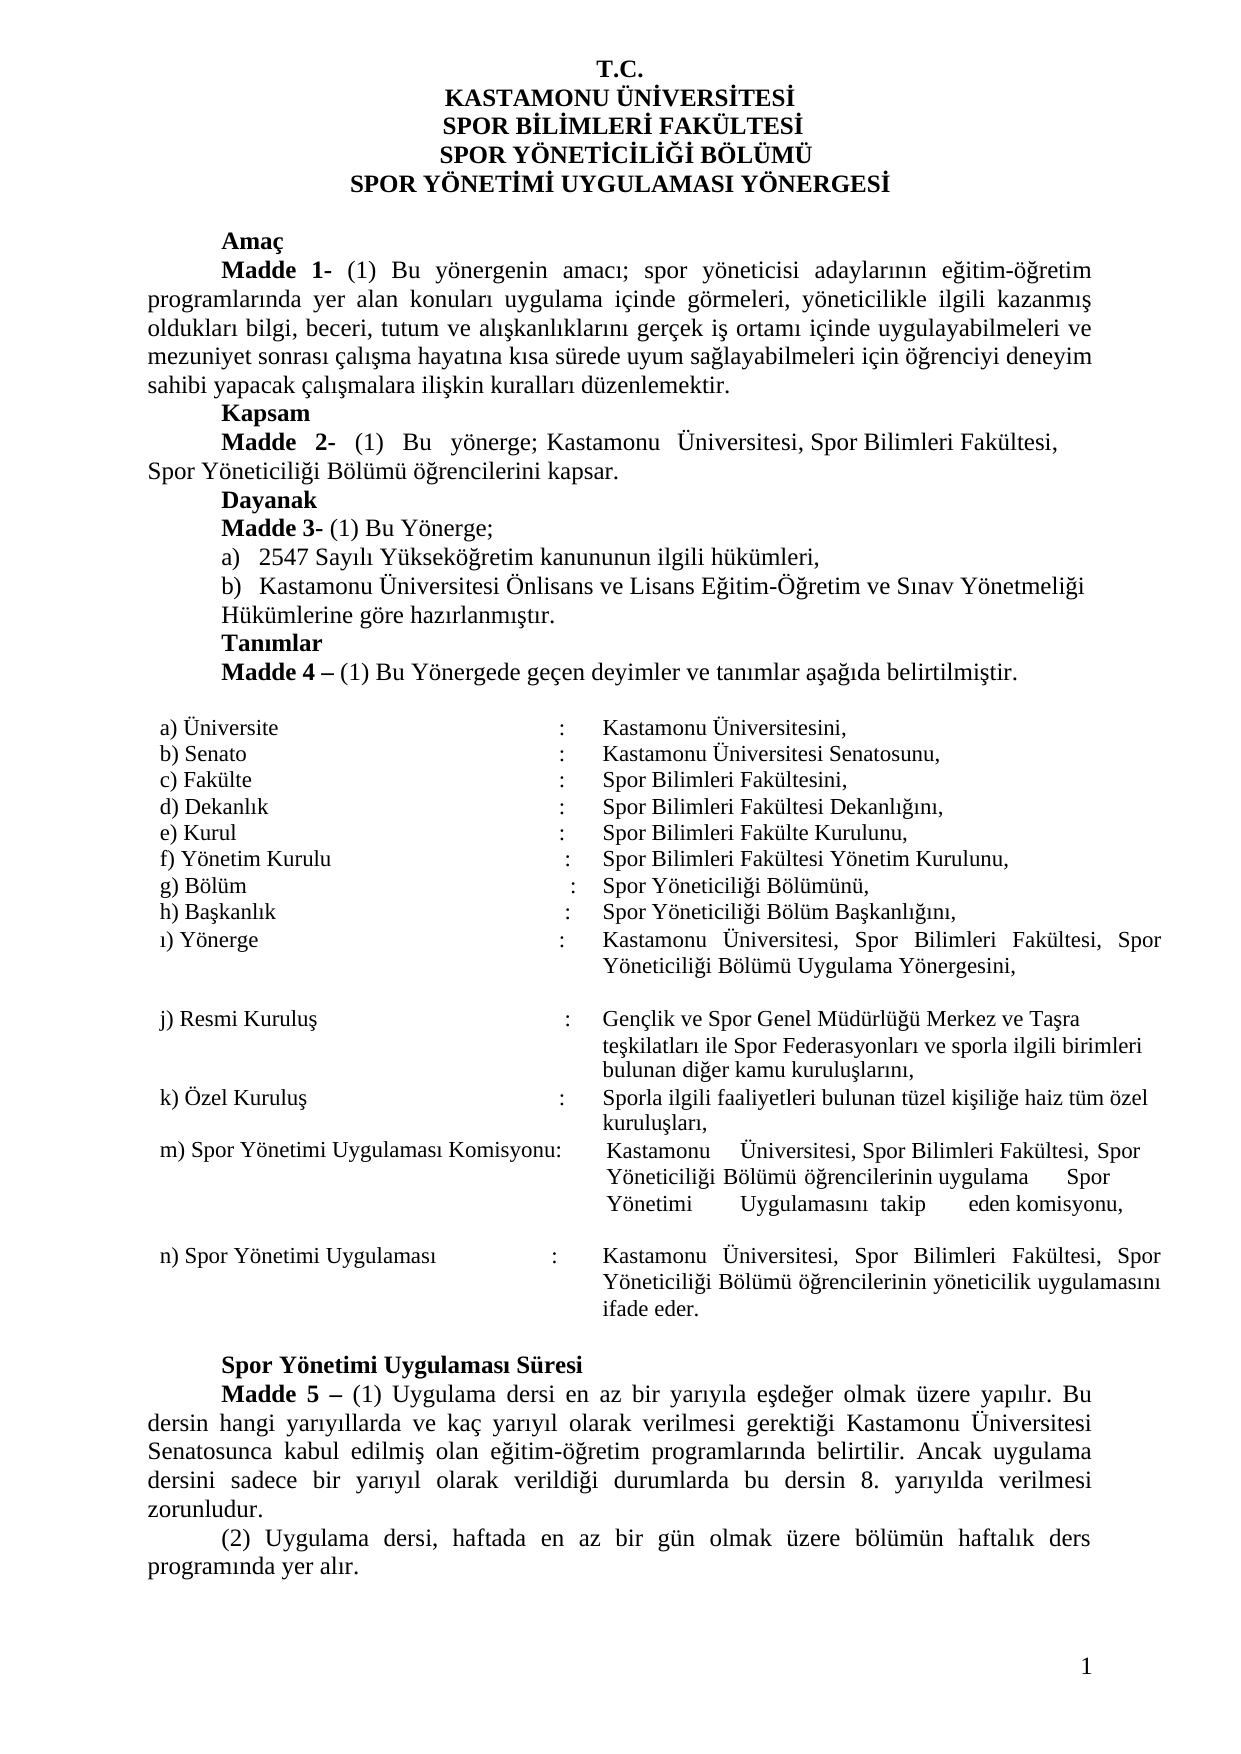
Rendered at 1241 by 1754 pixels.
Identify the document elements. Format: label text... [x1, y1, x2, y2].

table_cell Kastamonu Üniversitesi, Spor Bilimleri Fakültesi, Spor Yöneticiliği Bölümü Uygulama Yönergesini, [590, 926, 1182, 1005]
subtitle Dayanak [221, 485, 1192, 514]
table_cell Gençlik ve Spor Genel Müdürlüğü Merkez ve Taşra teşkilatları ile Spor Federasyonları ve sporla ilgili birimleri bulunan diğer kamu kuruluşlarını, [590, 1005, 1182, 1084]
table_cell Spor Bilimleri Fakültesini, [590, 768, 1182, 795]
table_cell Spor Yöneticiliği Bölüm Başkanlığını, [590, 900, 1182, 926]
text Madde 4 – (1) Bu Yönergede geçen deyimler ve tanımlar aşağıda belirtilmiştir. [221, 658, 1192, 686]
table_cell h) Başkanlık : [139, 900, 589, 926]
table_cell b) Senato : [139, 742, 589, 768]
text Madde 3- (1) Bu Yönerge; [221, 514, 1192, 542]
text Madde 5 – (1) Uygulama dersi en az bir yarıyıla eşdeğer olmak üzere yapılır. Bu dersin hangi yarıyıllarda ve kaç yarıyıl olarak verilmesi gerektiği Kastamonu Üniversitesi Senatosunca kabul edilmiş olan eğitim-öğretim programlarında belirtilir. Ancak uygulama dersini sadece bir yarıyıl olarak verildiği durumlarda bu dersin 8. yarıyılda verilmesi zorunludur. [147, 1379, 1093, 1523]
text Madde 2- (1) Bu yönerge; Kastamonu Üniversitesi, Spor Bilimleri Fakültesi, Spor Yöneticiliği Bölümü öğrencilerini kapsar. [147, 427, 1092, 485]
table_cell Kastamonu Üniversitesi Senatosunu, [590, 742, 1182, 768]
subtitle Kapsam [221, 399, 1192, 427]
table_cell j) Resmi Kuruluş : [139, 1005, 589, 1084]
table_cell Spor Yöneticiliği Bölümünü, [590, 874, 1182, 900]
table_header a) Üniversite : [139, 716, 589, 742]
text Madde 1- (1) Bu yönergenin amacı; spor yöneticisi adaylarının eğitim-öğretim programlarında yer alan konuları uygulama içinde görmeleri, yöneticilikle ilgili kazanmış oldukları bilgi, beceri, tutum ve alışkanlıklarını gerçek iş ortamı içinde uygulayabilmeleri ve mezuniyet sonrası çalışma hayatına kısa sürede uyum sağlayabilmeleri için öğrenciyi deneyim sahibi yapacak çalışmalara ilişkin kuralları düzenlemektir. [147, 255, 1093, 399]
table_cell k) Özel Kuruluş : [139, 1084, 589, 1137]
table_cell c) Fakülte : [139, 768, 589, 795]
subtitle T.C. KASTAMONU ÜNİVERSİTESİ [444, 54, 797, 111]
table_cell Spor Bilimleri Fakülte Kurulunu, [590, 821, 1182, 847]
text SPOR YÖNETİCİLİĞİ BÖLÜMÜ [348, 140, 898, 169]
text SPOR YÖNETİMİ UYGULAMASI YÖNERGESİ [348, 169, 893, 198]
text SPOR BİLİMLERİ FAKÜLTESİ [348, 111, 898, 140]
subtitle Spor Yönetimi Uygulaması Süresi [221, 1350, 1192, 1379]
list Kastamonu Üniversitesi Önlisans ve Lisans Eğitim-Öğretim ve Sınav Yönetmeliği Hükümlerine göre hazırlanmıştır. [221, 571, 1085, 628]
list 2547 Sayılı Yükseköğretim kanununun ilgili hükümleri, [221, 542, 1192, 571]
table_cell Kastamonu Üniversitesi, Spor Bilimleri Fakültesi, Spor Yöneticiliği Bölümü öğrencilerinin yöneticilik uygulamasını ifade eder. [590, 1243, 1182, 1321]
table_cell n) Spor Yönetimi Uygulaması : [139, 1243, 589, 1321]
table_cell m) Spor Yönetimi Uygulaması Komisyonu: [139, 1137, 589, 1242]
table_cell d) Dekanlık : [139, 795, 589, 821]
text Amaç [221, 227, 1192, 255]
table_cell f) Yönetim Kurulu : [139, 847, 589, 874]
table_cell Spor Bilimleri Fakültesi Yönetim Kurulunu, [590, 847, 1182, 874]
subtitle Tanımlar [221, 629, 1192, 658]
table_cell ı) Yönerge : [139, 926, 589, 1005]
text (2) Uygulama dersi, haftada en az bir gün olmak üzere bölümün haftalık ders programında yer alır. [147, 1523, 1092, 1580]
table_cell Kastamonu Üniversitesi, Spor Bilimleri Fakültesi, Spor Yöneticiliği Bölümü öğrencilerinin uygulama Spor Yönetimi Uygulamasını takip eden komisyonu, [590, 1137, 1182, 1242]
table_cell Spor Bilimleri Fakültesi Dekanlığını, [590, 795, 1182, 821]
table_cell g) Bölüm : [139, 874, 589, 900]
table_cell e) Kurul : [139, 821, 589, 847]
table_header Kastamonu Üniversitesini, [590, 716, 1182, 742]
table_cell Sporla ilgili faaliyetleri bulunan tüzel kişiliğe haiz tüm özel kuruluşları, [590, 1084, 1182, 1137]
